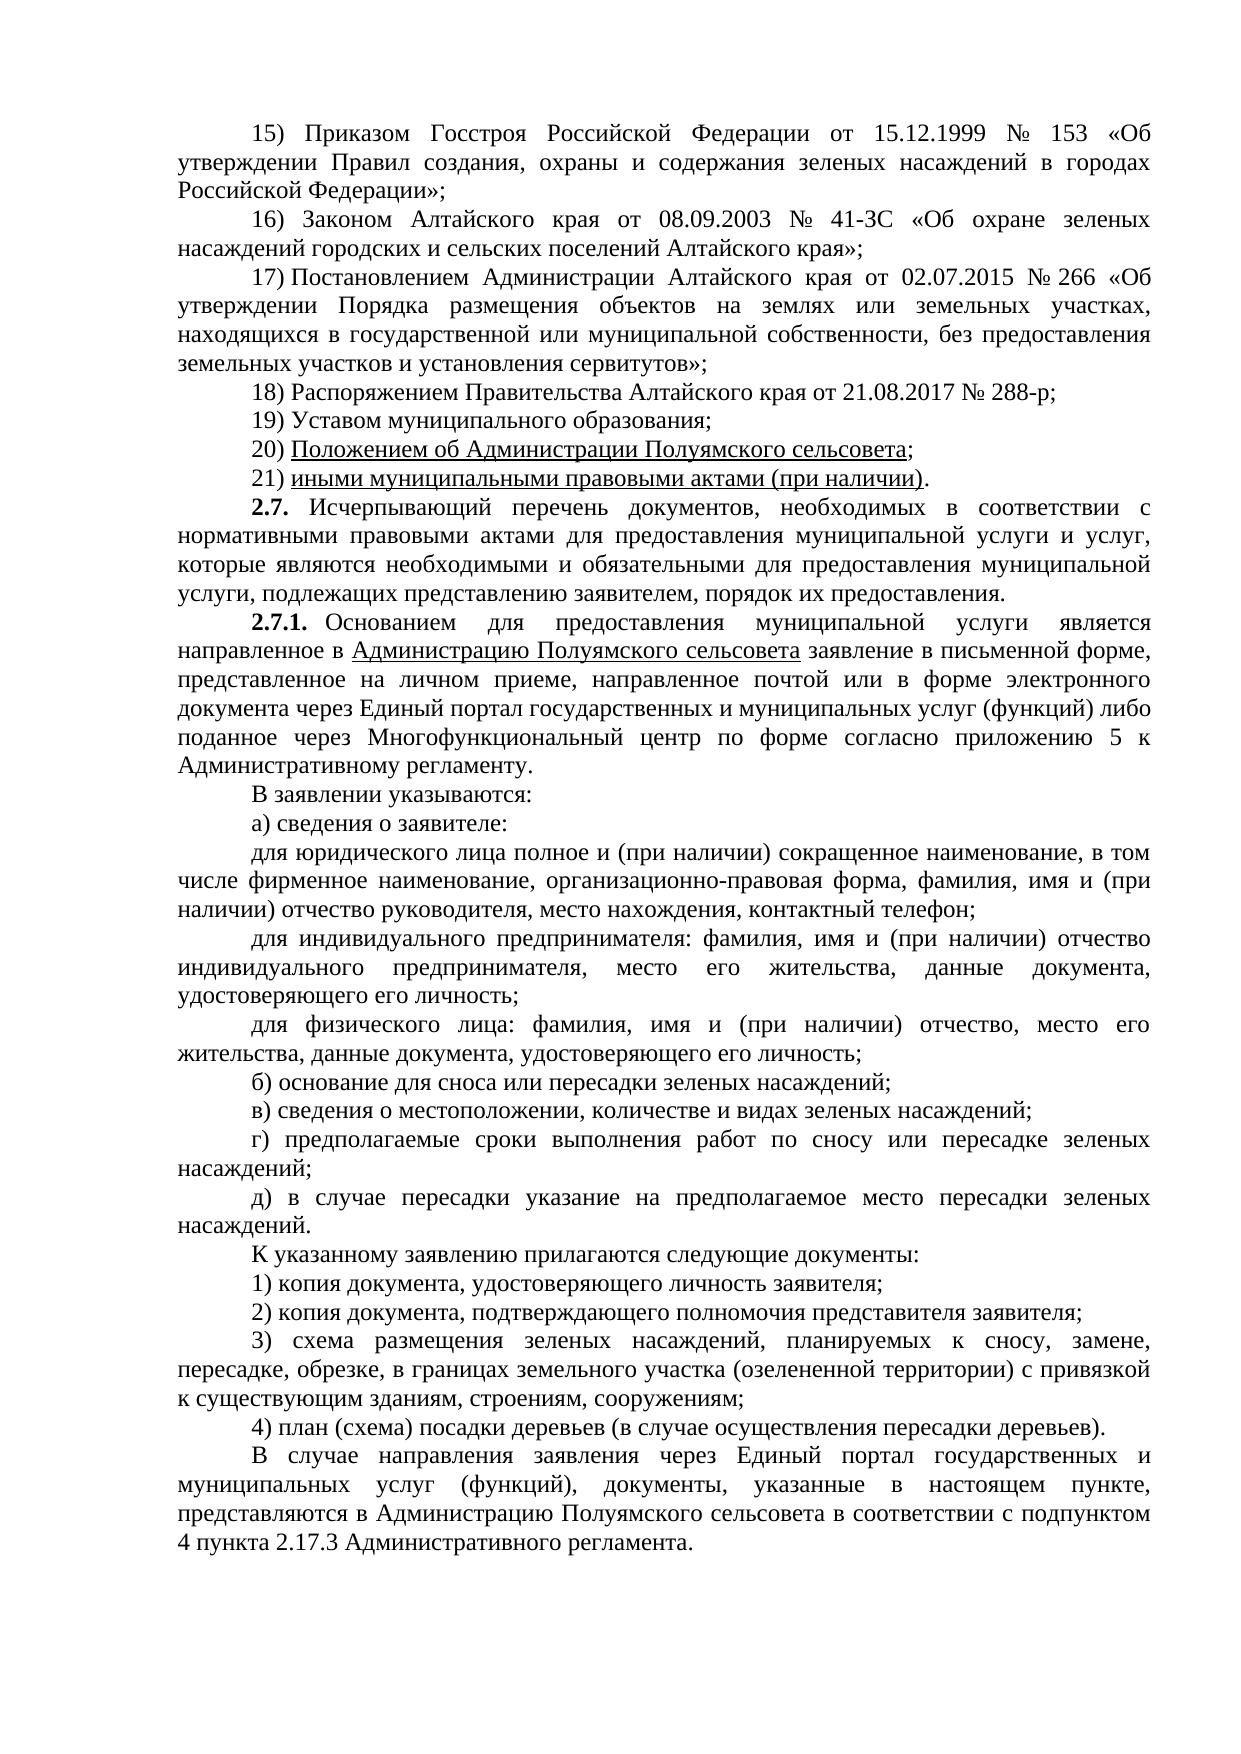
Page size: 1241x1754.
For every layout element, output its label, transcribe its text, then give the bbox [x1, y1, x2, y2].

text а) сведения о заявителе: [177, 808, 1152, 837]
text 17) Постановлением Администрации Алтайского края от 02.07.2015 № 266 «Об утверждении Порядка размещения объектов на землях или земельных участках, находящихся в государственной или муниципальной собственности, без предоставления земельных участков и установления сервитутов»; [177, 262, 1152, 377]
text К указанному заявлению прилагаются следующие документы: [177, 1239, 1152, 1268]
text для физического лица: фамилия, имя и (при наличии) отчество, место его жительства, данные документа, удостоверяющего его личность; [177, 1009, 1152, 1067]
text 15) Приказом Госстроя Российской Федерации от 15.12.1999 № 153 «Об утверждении Правил создания, охраны и содержания зеленых насаждений в городах Российской Федерации»; [177, 118, 1152, 204]
text 4) план (схема) посадки деревьев (в случае осуществления пересадки деревьев). [177, 1412, 1152, 1441]
text 18) Распоряжением Правительства Алтайского края от 21.08.2017 № 288-р; [177, 377, 1152, 406]
text д) в случае пересадки указание на предполагаемое место пересадки зеленых насаждений. [177, 1182, 1152, 1239]
text 19) Уставом муниципального образования; [177, 406, 1152, 434]
text для индивидуального предпринимателя: фамилия, имя и (при наличии) отчество индивидуального предпринимателя, место его жительства, данные документа, удостоверяющего его личность; [177, 923, 1152, 1009]
text г) предполагаемые сроки выполнения работ по сносу или пересадке зеленых насаждений; [177, 1124, 1152, 1182]
text для юридического лица полное и (при наличии) сокращенное наименование, в том числе фирменное наименование, организационно-правовая форма, фамилия, имя и (при наличии) отчество руководителя, место нахождения, контактный телефон; [177, 837, 1152, 923]
text в) сведения о местоположении, количестве и видах зеленых насаждений; [177, 1096, 1152, 1124]
text б) основание для сноса или пересадки зеленых насаждений; [177, 1067, 1152, 1096]
text 3) схема размещения зеленых насаждений, планируемых к сносу, замене, пересадке, обрезке, в границах земельного участка (озелененной территории) с привязкой к существующим зданиям, строениям, сооружениям; [177, 1326, 1152, 1412]
text 1) копия документа, удостоверяющего личность заявителя; [177, 1268, 1152, 1297]
text 2.7. Исчерпывающий перечень документов, необходимых в соответствии с нормативными правовыми актами для предоставления муниципальной услуги и услуг, которые являются необходимыми и обязательными для предоставления муниципальной услуги, подлежащих представлению заявителем, порядок их предоставления. [177, 492, 1152, 607]
text 2) копия документа, подтверждающего полномочия представителя заявителя; [177, 1297, 1152, 1326]
text 21) иными муниципальными правовыми актами (при наличии). [177, 463, 1152, 492]
text 20) Положением об Администрации Полуямского сельсовета; [177, 434, 1152, 463]
text В случае направления заявления через Единый портал государственных и муниципальных услуг (функций), документы, указанные в настоящем пункте, представляются в Администрацию Полуямского сельсовета в соответствии с подпунктом 4 пункта 2.17.3 Административного регламента. [177, 1441, 1152, 1556]
text 16) Законом Алтайского края от 08.09.2003 № 41-ЗС «Об охране зеленых насаждений городских и сельских поселений Алтайского края»; [177, 204, 1152, 262]
text 2.7.1. Основанием для предоставления муниципальной услуги является направленное в Администрацию Полуямского сельсовета заявление в письменной форме, представленное на личном приеме, направленное почтой или в форме электронного документа через Единый портал государственных и муниципальных услуг (функций) либо поданное через Многофункциональный центр по форме согласно приложению 5 к Административному регламенту. [177, 607, 1152, 779]
text В заявлении указываются: [177, 779, 1152, 808]
